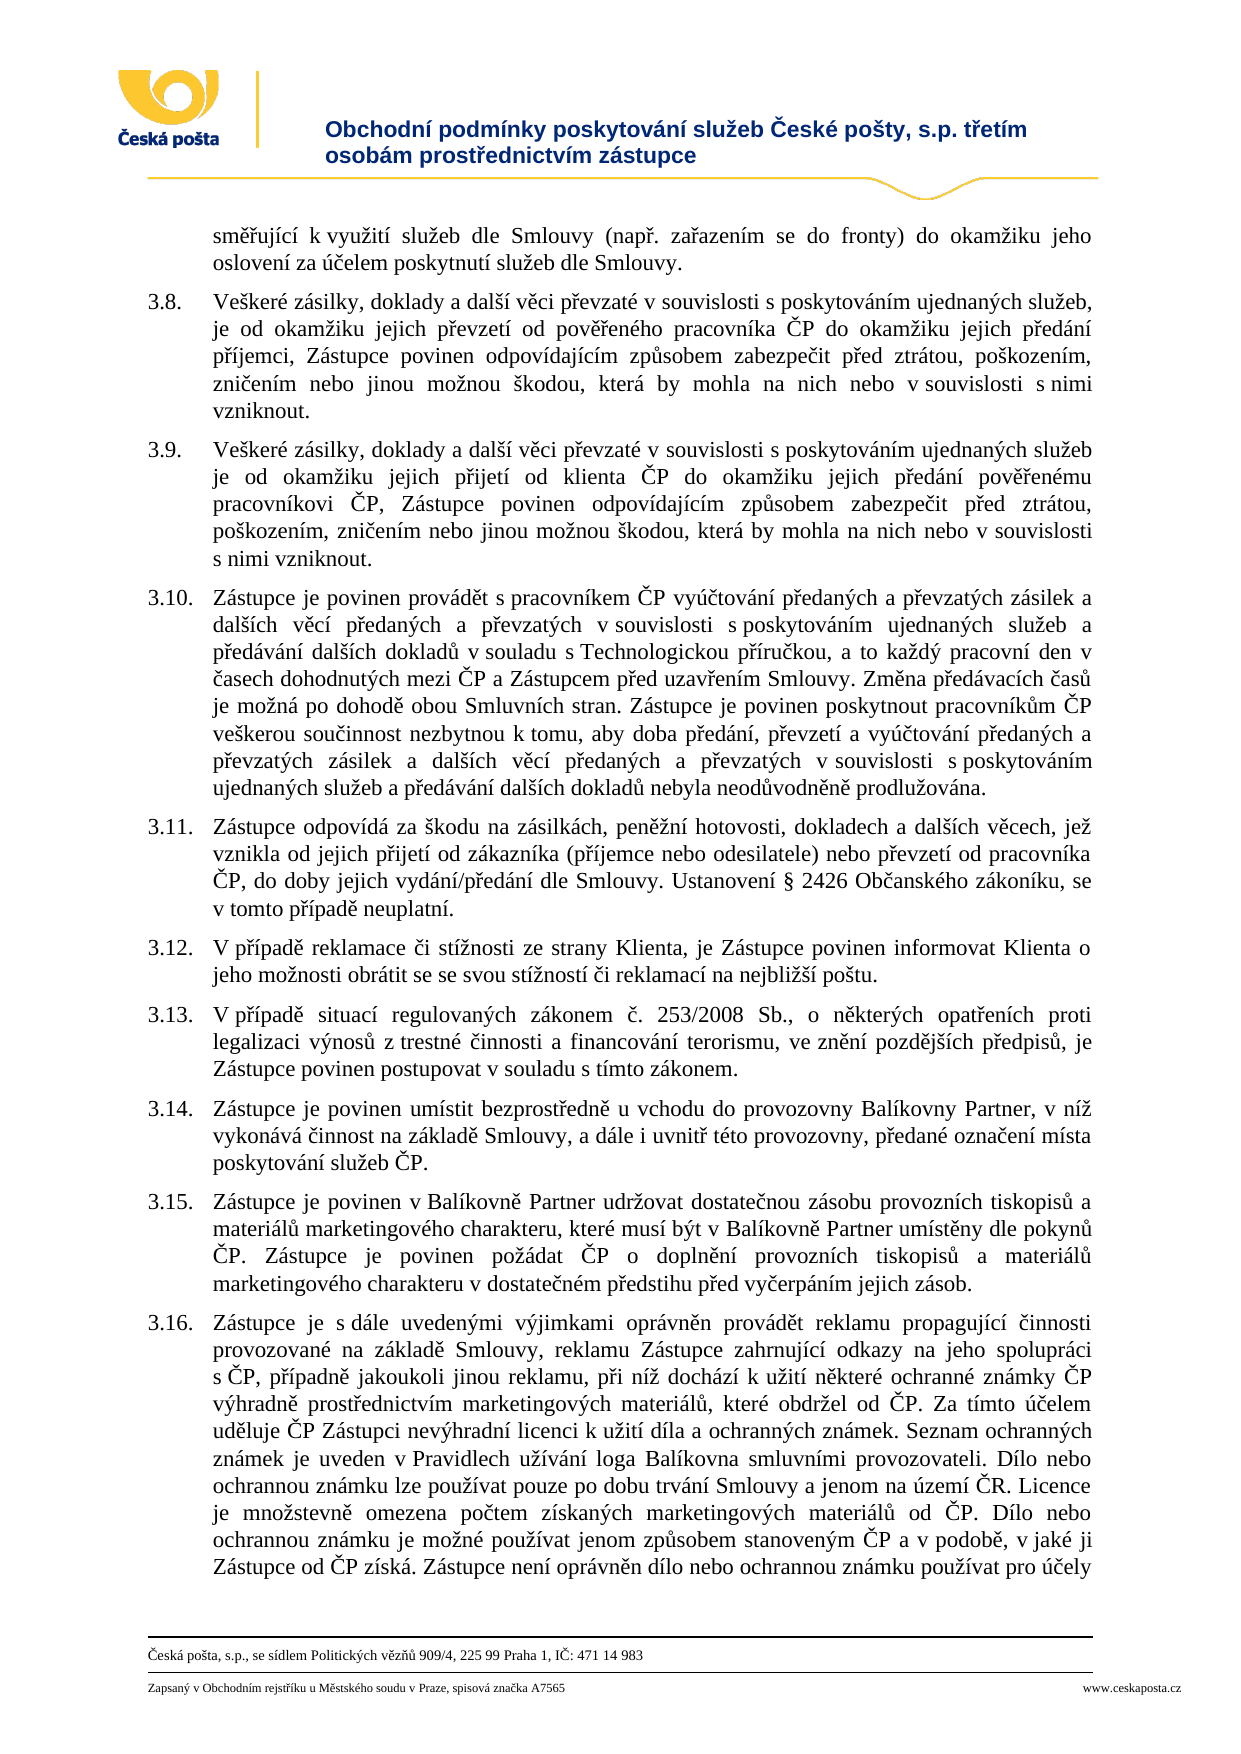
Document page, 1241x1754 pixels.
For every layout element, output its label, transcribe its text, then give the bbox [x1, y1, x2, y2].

list V případě situací regulovaných zákonem č. 253/2008 Sb., o některých opatřeních proti legalizaci výnosů z trestné činnosti a financování terorismu, ve znění pozdějších předpisů, je Zástupce povinen postupovat v souladu s tímto zákonem. [148, 1001, 1093, 1082]
picture [147, 177, 1099, 200]
picture [118, 70, 219, 148]
list Zástupce je povinen provádět s pracovníkem ČP vyúčtování předaných a převzatých zásilek a dalších věcí předaných a převzatých v souvislosti s poskytováním ujednaných služeb a předávání dalších dokladů v souladu s Technologickou příručkou, a to každý pracovní den v časech dohodnutých mezi ČP a Zástupcem před uzavřením Smlouvy. Změna předávacích časů je možná po dohodě obou Smluvních stran. Zástupce je povinen poskytnout pracovníkům ČP veškerou součinnost nezbytnou k tomu, aby doba předání, převzetí a vyúčtování předaných a převzatých zásilek a dalších věcí předaných a převzatých v souvislosti s poskytováním ujednaných služeb a předávání dalších dokladů nebyla neodůvodněně prodlužována. [148, 584, 1093, 801]
list Zástupce je povinen umístit bezprostředně u vchodu do provozovny Balíkovny Partner, v níž vykonává činnost na základě Smlouvy, a dále i uvnitř této provozovny, předané označení místa poskytování služeb ČP. [148, 1094, 1093, 1176]
list Veškeré zásilky, doklady a další věci převzaté v souvislosti s poskytováním ujednaných služeb, je od okamžiku jejich převzetí od pověřeného pracovníka ČP do okamžiku jejich předání příjemci, Zástupce povinen odpovídajícím způsobem zabezpečit před ztrátou, poškozením, zničením nebo jinou možnou škodou, která by mohla na nich nebo v souvislosti s nimi vzniknout. [148, 288, 1093, 423]
list Zástupce odpovídá za škodu na zásilkách, peněžní hotovosti, dokladech a dalších věcech, jež vznikla od jejich přijetí od zákazníka (příjemce nebo odesilatele) nebo převzetí od pracovníka ČP, do doby jejich vydání/předání dle Smlouvy. Ustanovení § 2426 Občanského zákoníku, se v tomto případě neuplatní. [148, 813, 1093, 921]
list Zástupce je povinen v Balíkovně Partner udržovat dostatečnou zásobu provozních tiskopisů a materiálů marketingového charakteru, které musí být v Balíkovně Partner umístěny dle pokynů ČP. Zástupce je povinen požádat ČP o doplnění provozních tiskopisů a materiálů marketingového charakteru v dostatečném předstihu před vyčerpáním jejich zásob. [148, 1188, 1093, 1296]
list Veškeré zásilky, doklady a další věci převzaté v souvislosti s poskytováním ujednaných služeb je od okamžiku jejich přijetí od klienta ČP do okamžiku jejich předání pověřenému pracovníkovi ČP, Zástupce povinen odpovídajícím způsobem zabezpečit před ztrátou, poškozením, zničením nebo jinou možnou škodou, která by mohla na nich nebo v souvislosti s nimi vzniknout. [148, 436, 1093, 571]
list V případě reklamace či stížnosti ze strany Klienta, je Zástupce povinen informovat Klienta o jeho možnosti obrátit se se svou stížností či reklamací na nejbližší poštu. [148, 934, 1093, 988]
